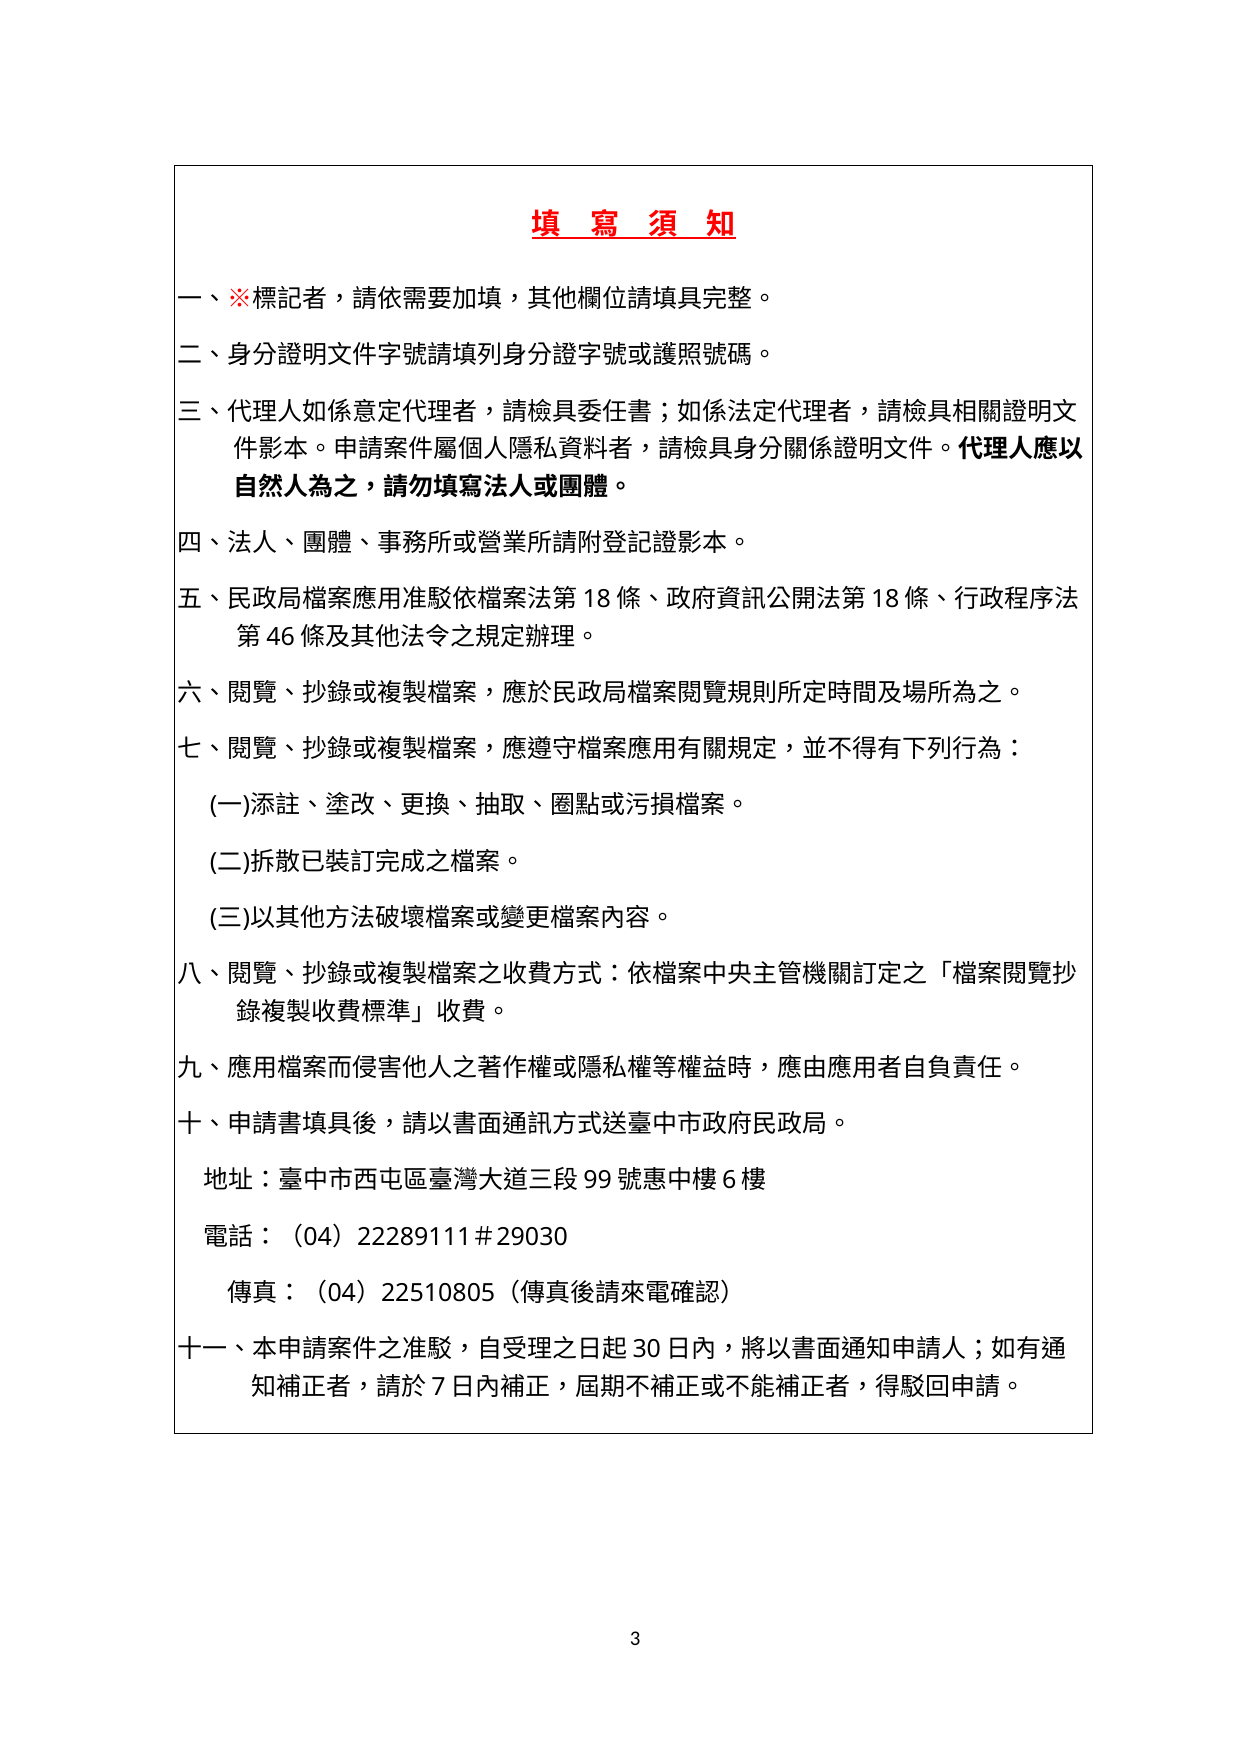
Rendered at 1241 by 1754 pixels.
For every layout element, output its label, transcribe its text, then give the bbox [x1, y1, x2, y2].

table_header 填 寫 須 知 一、※標記者，請依需要加填，其他欄位請填具完整。 二、身分證明文件字號請填列身分證字號或護照號碼。 三、代理人如係意定代理者，請檢具委任書；如係法定代理者，請檢具相關證明文件影本。申請案件屬個人隱私資料者，請檢具身分關係證明文件。代理人應以自然人為之，請勿填寫法人或團體。 四、法人、團體、事務所或營業所請附登記證影本。 五、民政局檔案應用准駁依檔案法第18條、政府資訊公開法第18條、行政程序法第46條及其他法令之規定辦理。 六、閱覽、抄錄或複製檔案，應於民政局檔案閱覽規則所定時間及場所為之。 七、閱覽、抄錄或複製檔案，應遵守檔案應用有關規定，並不得有下列行為： (一)添註、塗改、更換、抽取、圈點或污損檔案。 (二)拆散已裝訂完成之檔案。 (三)以其他方法破壞檔案或變更檔案內容。 八、閱覽、抄錄或複製檔案之收費方式：依檔案中央主管機關訂定之「檔案閱覽抄錄複製收費標準」收費。 九、應用檔案而侵害他人之著作權或隱私權等權益時，應由應用者自負責任。 十、申請書填具後，請以書面通訊方式送臺中市政府民政局。 地址：臺中市西屯區臺灣大道三段99號惠中樓6樓 電話：（04）22289111＃29030 傳真：（04）22510805（傳真後請來電確認） 十一、本申請案件之准駁，自受理之日起30日內，將以書面通知申請人；如有通知補正者，請於7日內補正，屆期不補正或不能補正者，得駁回申請。 [175, 166, 1092, 1433]
